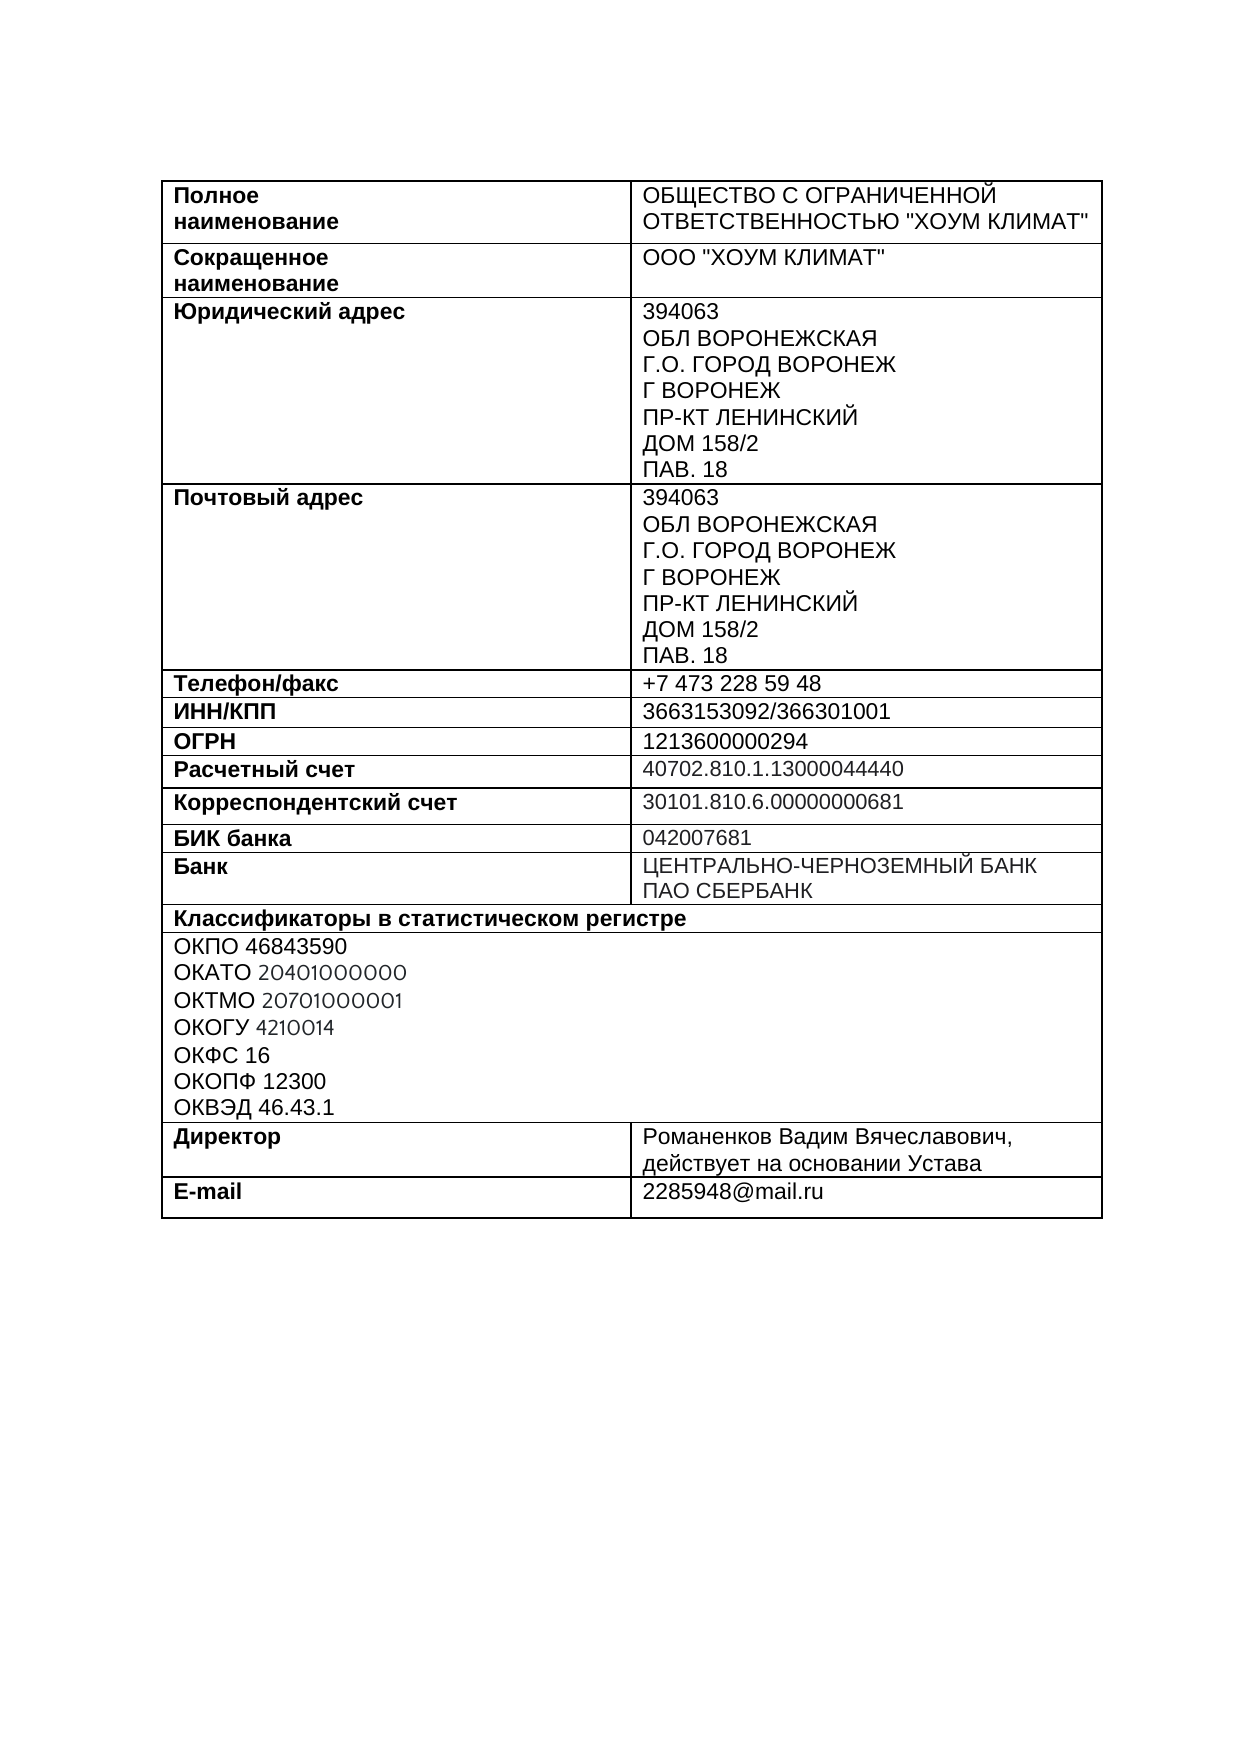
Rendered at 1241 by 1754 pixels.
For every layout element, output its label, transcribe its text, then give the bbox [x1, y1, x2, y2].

table_cell 1213600000294 [632, 728, 1101, 754]
table_header ОБЩЕСТВО С ОГРАНИЧЕННОЙ ОТВЕТСТВЕННОСТЬЮ "ХОУМ КЛИМАТ" [632, 182, 1101, 242]
table_cell БИК банка [163, 825, 630, 852]
table_cell 40702.810.1.13000044440 [632, 756, 1101, 787]
table_cell Романенков Вадим Вячеславович, действует на основании Устава [632, 1123, 1101, 1176]
table_cell Почтовый адрес [163, 485, 630, 669]
table_cell 394063 ОБЛ ВОРОНЕЖСКАЯ Г.О. ГОРОД ВОРОНЕЖ Г ВОРОНЕЖ ПР-КТ ЛЕНИНСКИЙ ДОМ 158/2 ПАВ. 18 [632, 485, 1101, 669]
table_cell Директор [163, 1123, 630, 1176]
table_cell Телефон/факс [163, 671, 630, 697]
table_cell E-mail [163, 1178, 630, 1217]
table_cell +7 473 228 59 48 [632, 671, 1101, 697]
table_cell Корреспондентский счет [163, 789, 630, 824]
table_header Полное наименование [163, 182, 630, 242]
table_cell 2285948@mail.ru [632, 1178, 1101, 1217]
table_cell ЦЕНТРАЛЬНО-ЧЕРНОЗЕМНЫЙ БАНК ПАО СБЕРБАНК [813, 853, 1101, 903]
table_cell ООО "ХОУМ КЛИМАТ" [632, 244, 1101, 297]
table_cell ОКПО 46843590 ОКАТО 20401000000 ОКТМО 20701000001 ОКОГУ 4210014 ОКФС 16 ОКОПФ 12300 ОКВЭД 46.43.1 [163, 933, 1101, 1122]
table_cell 3663153092/366301001 [632, 698, 1101, 727]
table_cell Юридический адрес [163, 298, 630, 483]
table_cell Банк [163, 853, 630, 903]
table_cell 30101.810.6.00000000681 [632, 789, 1101, 824]
table_cell Классификаторы в статистическом регистре [163, 905, 1101, 931]
table_cell 394063 ОБЛ ВОРОНЕЖСКАЯ Г.О. ГОРОД ВОРОНЕЖ Г ВОРОНЕЖ ПР-КТ ЛЕНИНСКИЙ ДОМ 158/2 ПАВ. 18 [632, 298, 1101, 483]
table_cell ИНН/КПП [163, 698, 630, 727]
table_cell ОГРН [163, 728, 630, 754]
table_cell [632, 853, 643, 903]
table_cell 042007681 [632, 825, 1101, 852]
table_cell Расчетный счет [163, 756, 630, 787]
table_cell Сокращенное наименование [163, 244, 630, 297]
